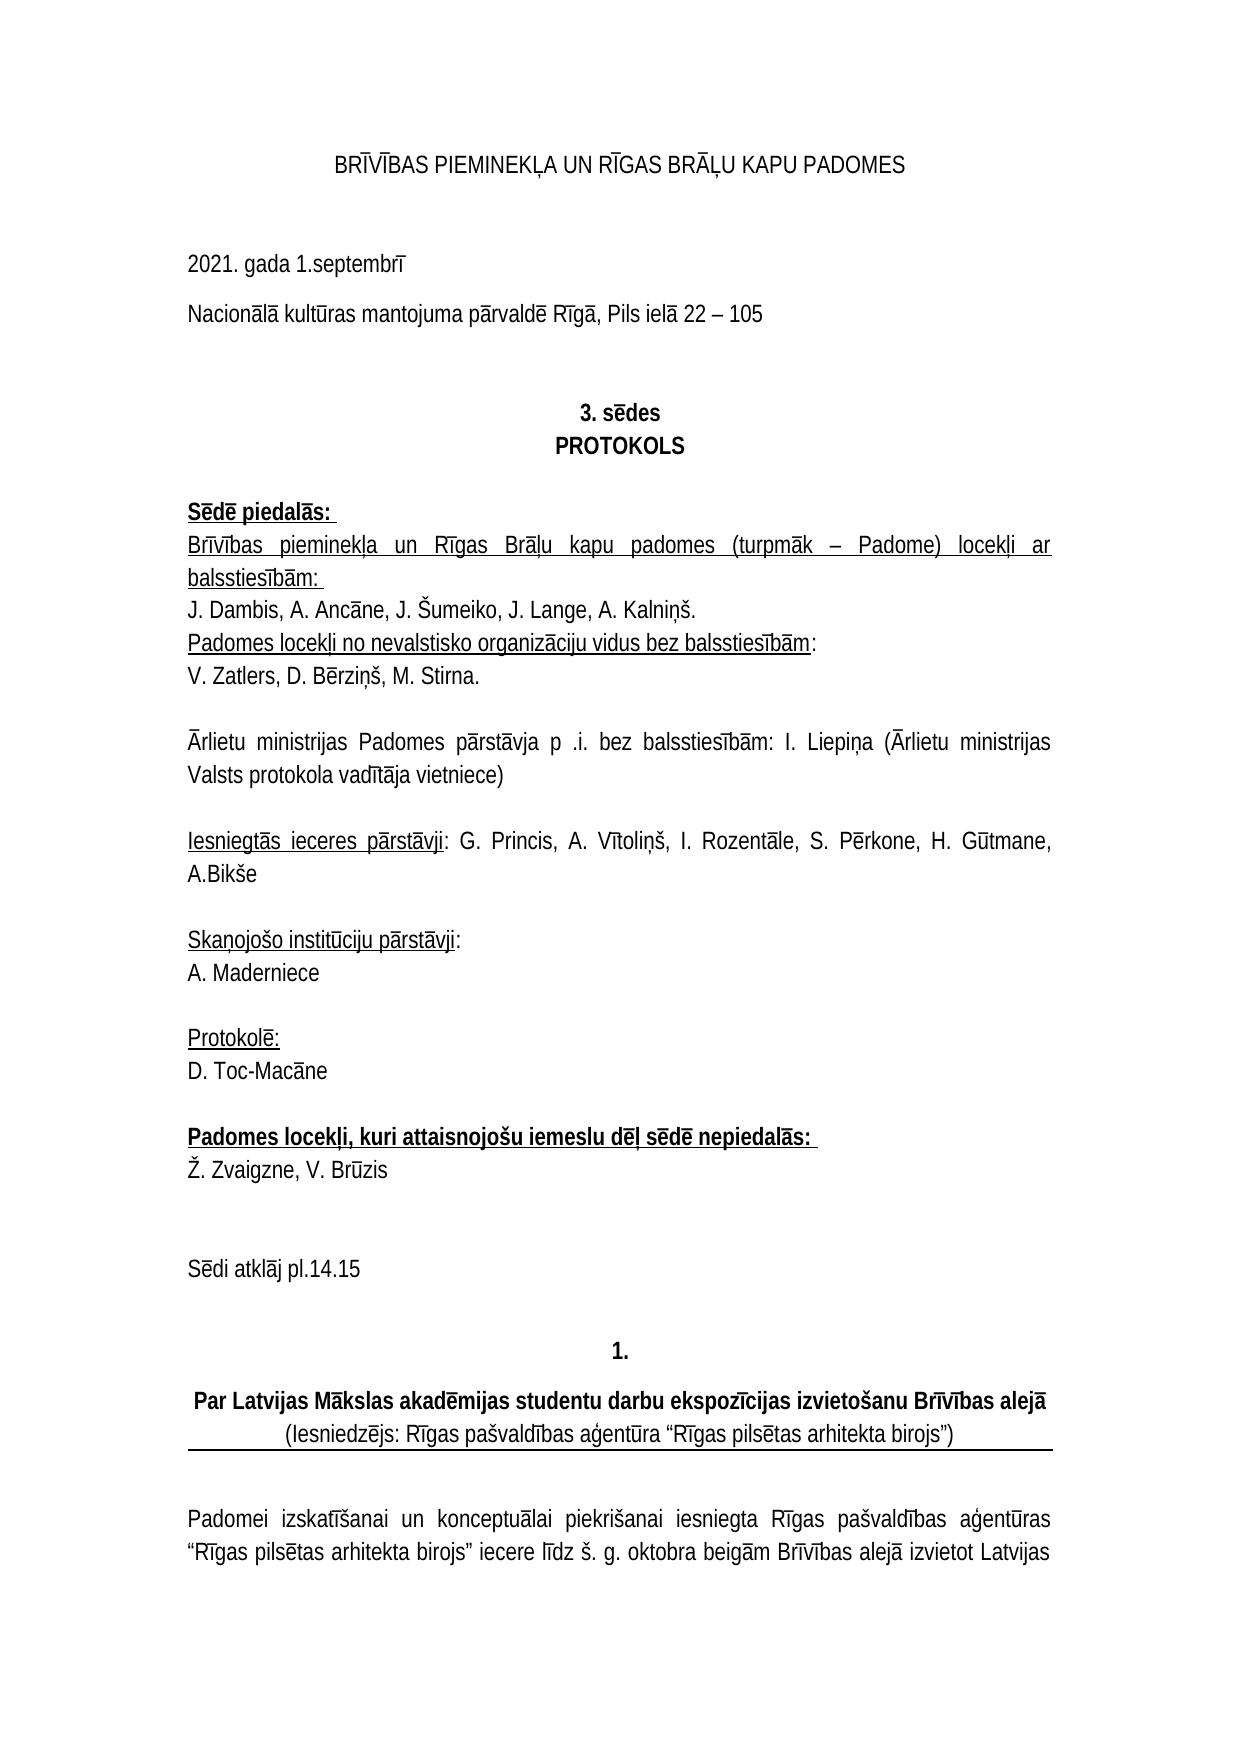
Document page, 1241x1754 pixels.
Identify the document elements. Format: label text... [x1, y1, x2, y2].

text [187, 1504, 1053, 1566]
text D. Toc-Macāne [187, 1056, 1053, 1085]
text A. Maderniece [187, 957, 1053, 986]
text BRĪVĪBAS PIEMINEKĻA UN RĪGAS BRĀĻU KAPU PADOMES [187, 150, 1053, 179]
text V. Zatlers, D. Bērziņš, M. Stirna. [187, 661, 1053, 690]
text Sēdē piedalās: [187, 497, 1053, 525]
text 2021. gada 1.septembrī [187, 249, 1053, 278]
text J. Dambis, A. Ancāne, J. Šumeiko, J. Lange, A. Kalniņš. [187, 595, 1053, 624]
text Brīvības pieminekļa un Rīgas Brāļu kapu padomes (turpmāk – Padome) locekļi ar balsstiesībām: [187, 529, 1053, 591]
text Iesniegtās ieceres pārstāvji: G. Princis, A. Vītoliņš, I. Rozentāle, S. Pērkone, H. Gūtmane, A.Bikše [187, 826, 1053, 887]
text Ž. Zvaigzne, V. Brūzis [187, 1155, 1053, 1184]
text Sēdi atklāj pl.14.15 [187, 1254, 1053, 1282]
text Padomes locekļi no nevalstisko organizāciju vidus bez balsstiesībām: [187, 628, 1053, 657]
text Protokolē: [187, 1023, 1053, 1052]
text Par Latvijas Mākslas akadēmijas studentu darbu ekspozīcijas izvietošanu Brīvības alejā (Iesniedzējs: Rīgas pašvaldības aģentūra “Rīgas pilsētas arhitekta birojs”) [187, 1386, 1053, 1451]
text Padomes locekļi, kuri attaisnojošu iemeslu dēļ sēdē nepiedalās: [187, 1122, 1053, 1151]
text Skaņojošo institūciju pārstāvji: [187, 924, 1053, 953]
text 1. [187, 1336, 1053, 1365]
text Nacionālā kultūras mantojuma pārvaldē Rīgā, Pils ielā 22 – 105 [187, 299, 1053, 327]
text Ārlietu ministrijas Padomes pārstāvja p .i. bez balsstiesībām: I. Liepiņa (Ārlietu ministrijas Valsts protokola vadītāja vietniece) [187, 727, 1053, 789]
text PROTOKOLS [187, 431, 1053, 459]
text 3. sēdes [187, 398, 1053, 427]
